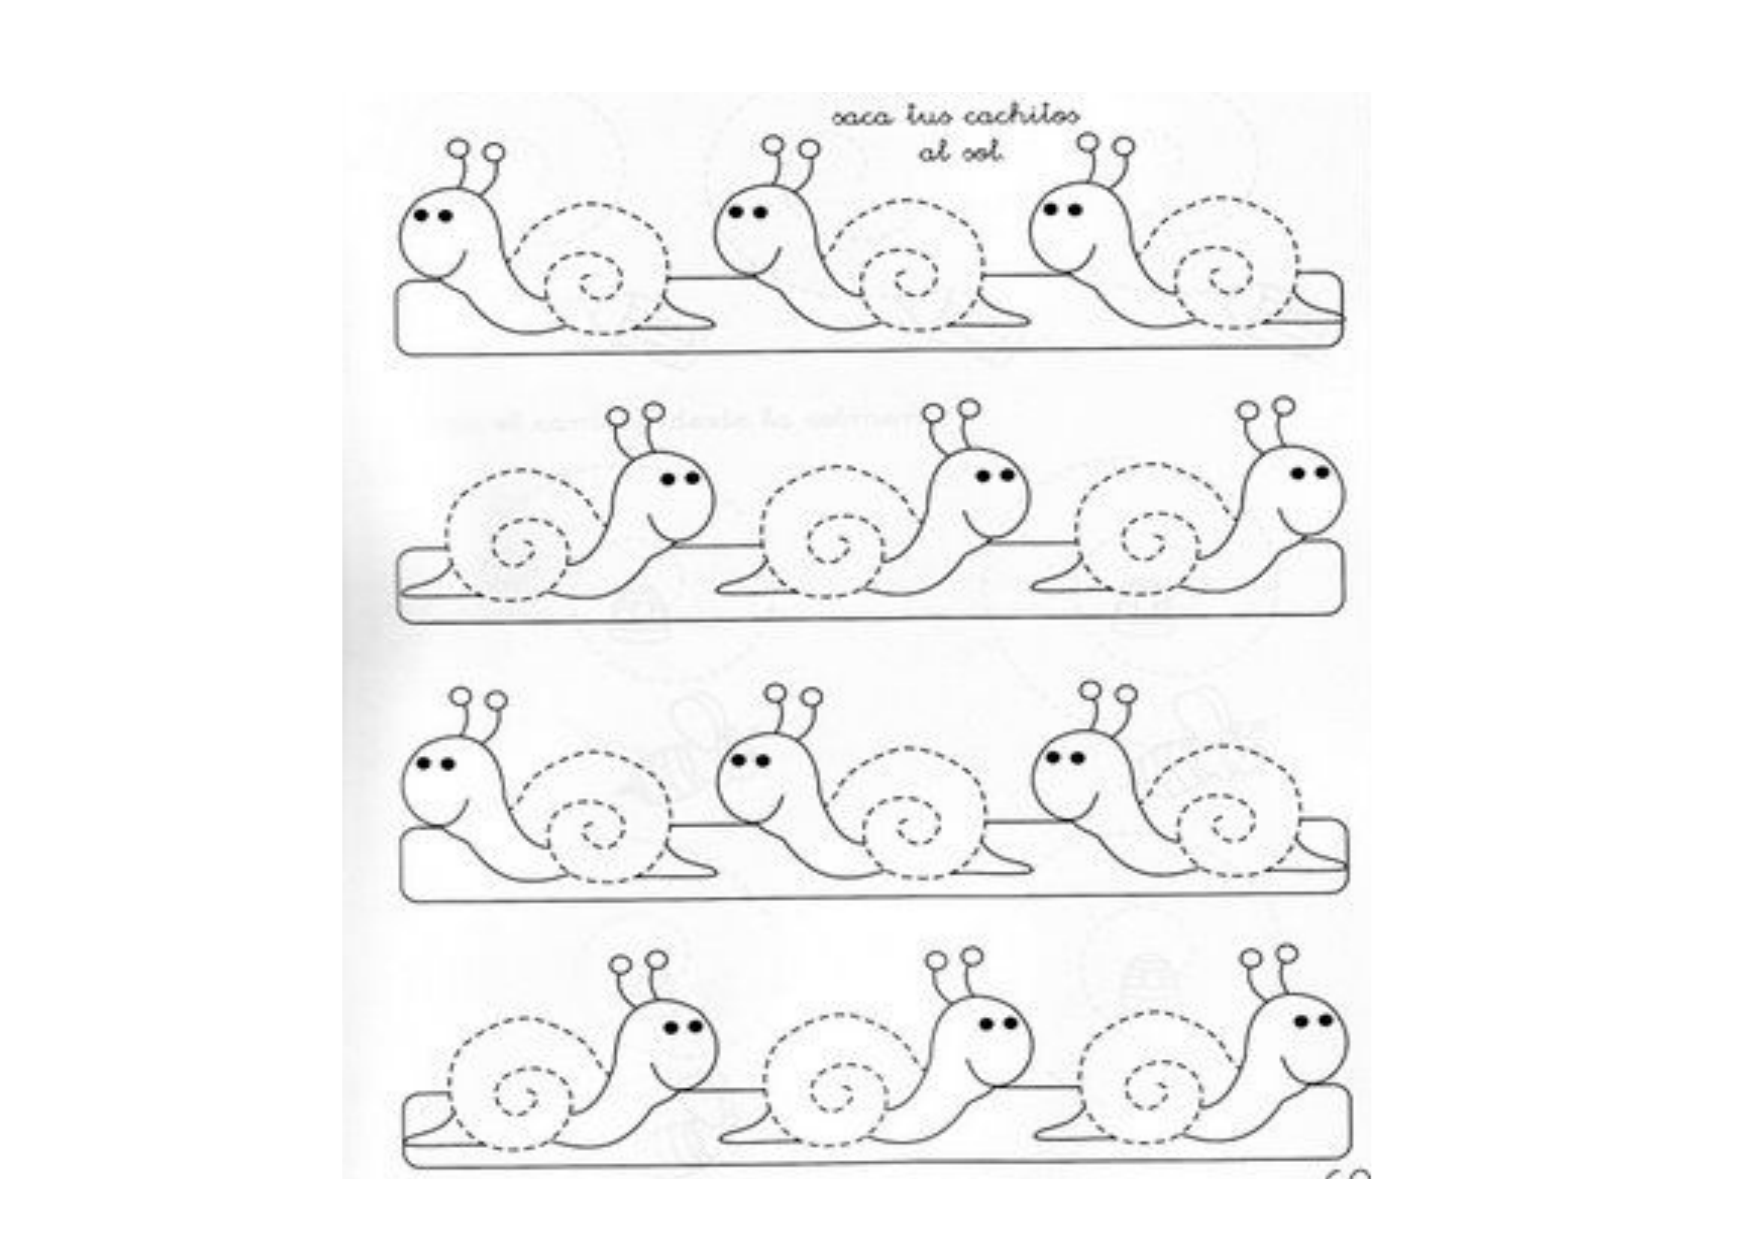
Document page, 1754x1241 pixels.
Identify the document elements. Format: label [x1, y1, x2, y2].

picture [342, 92, 1372, 1179]
